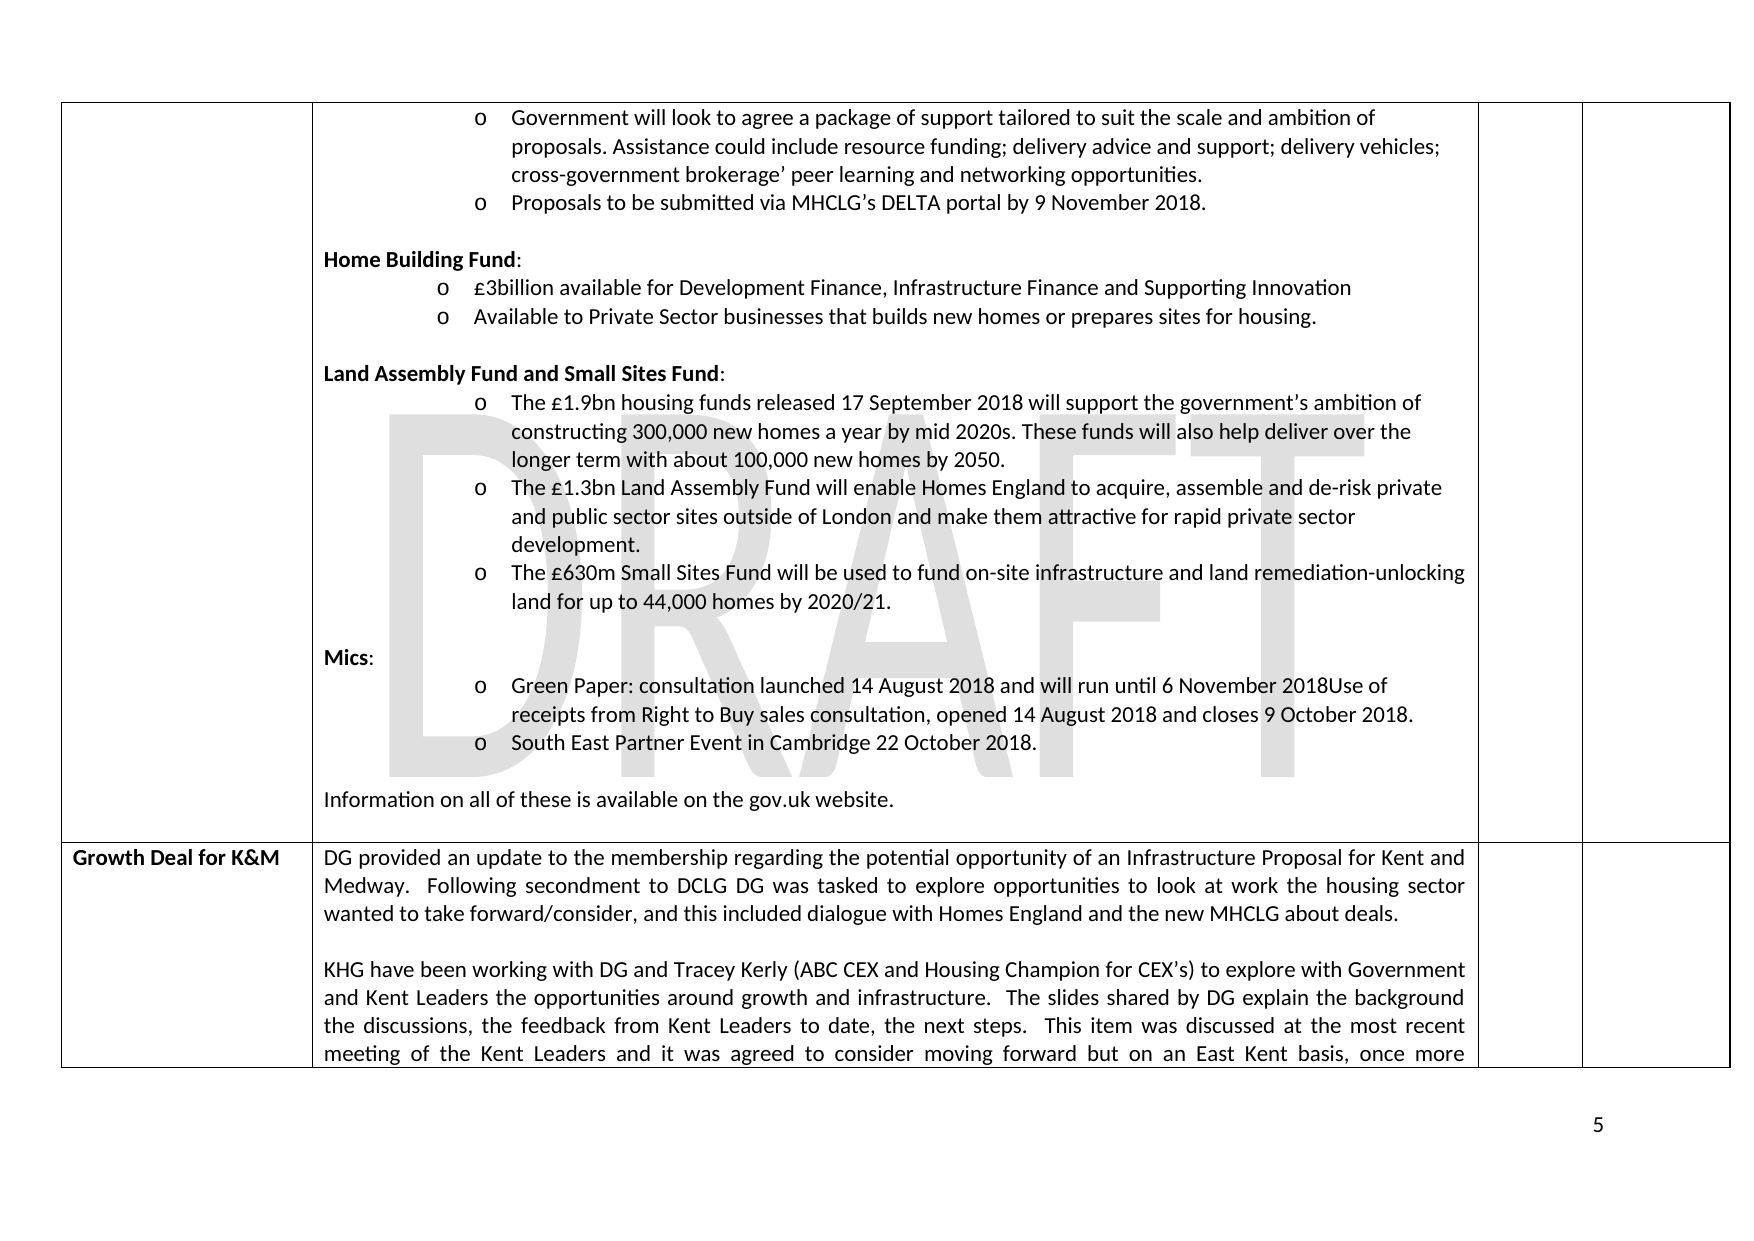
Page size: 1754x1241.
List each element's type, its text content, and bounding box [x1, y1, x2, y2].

table_cell Growth Deal for K&M [62, 843, 312, 1067]
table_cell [62, 103, 312, 842]
table_cell [1583, 103, 1729, 842]
table_cell [1583, 843, 1729, 1067]
table_cell [1479, 843, 1582, 1067]
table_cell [313, 103, 1478, 842]
table_cell [1479, 103, 1582, 842]
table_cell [313, 843, 1478, 1067]
